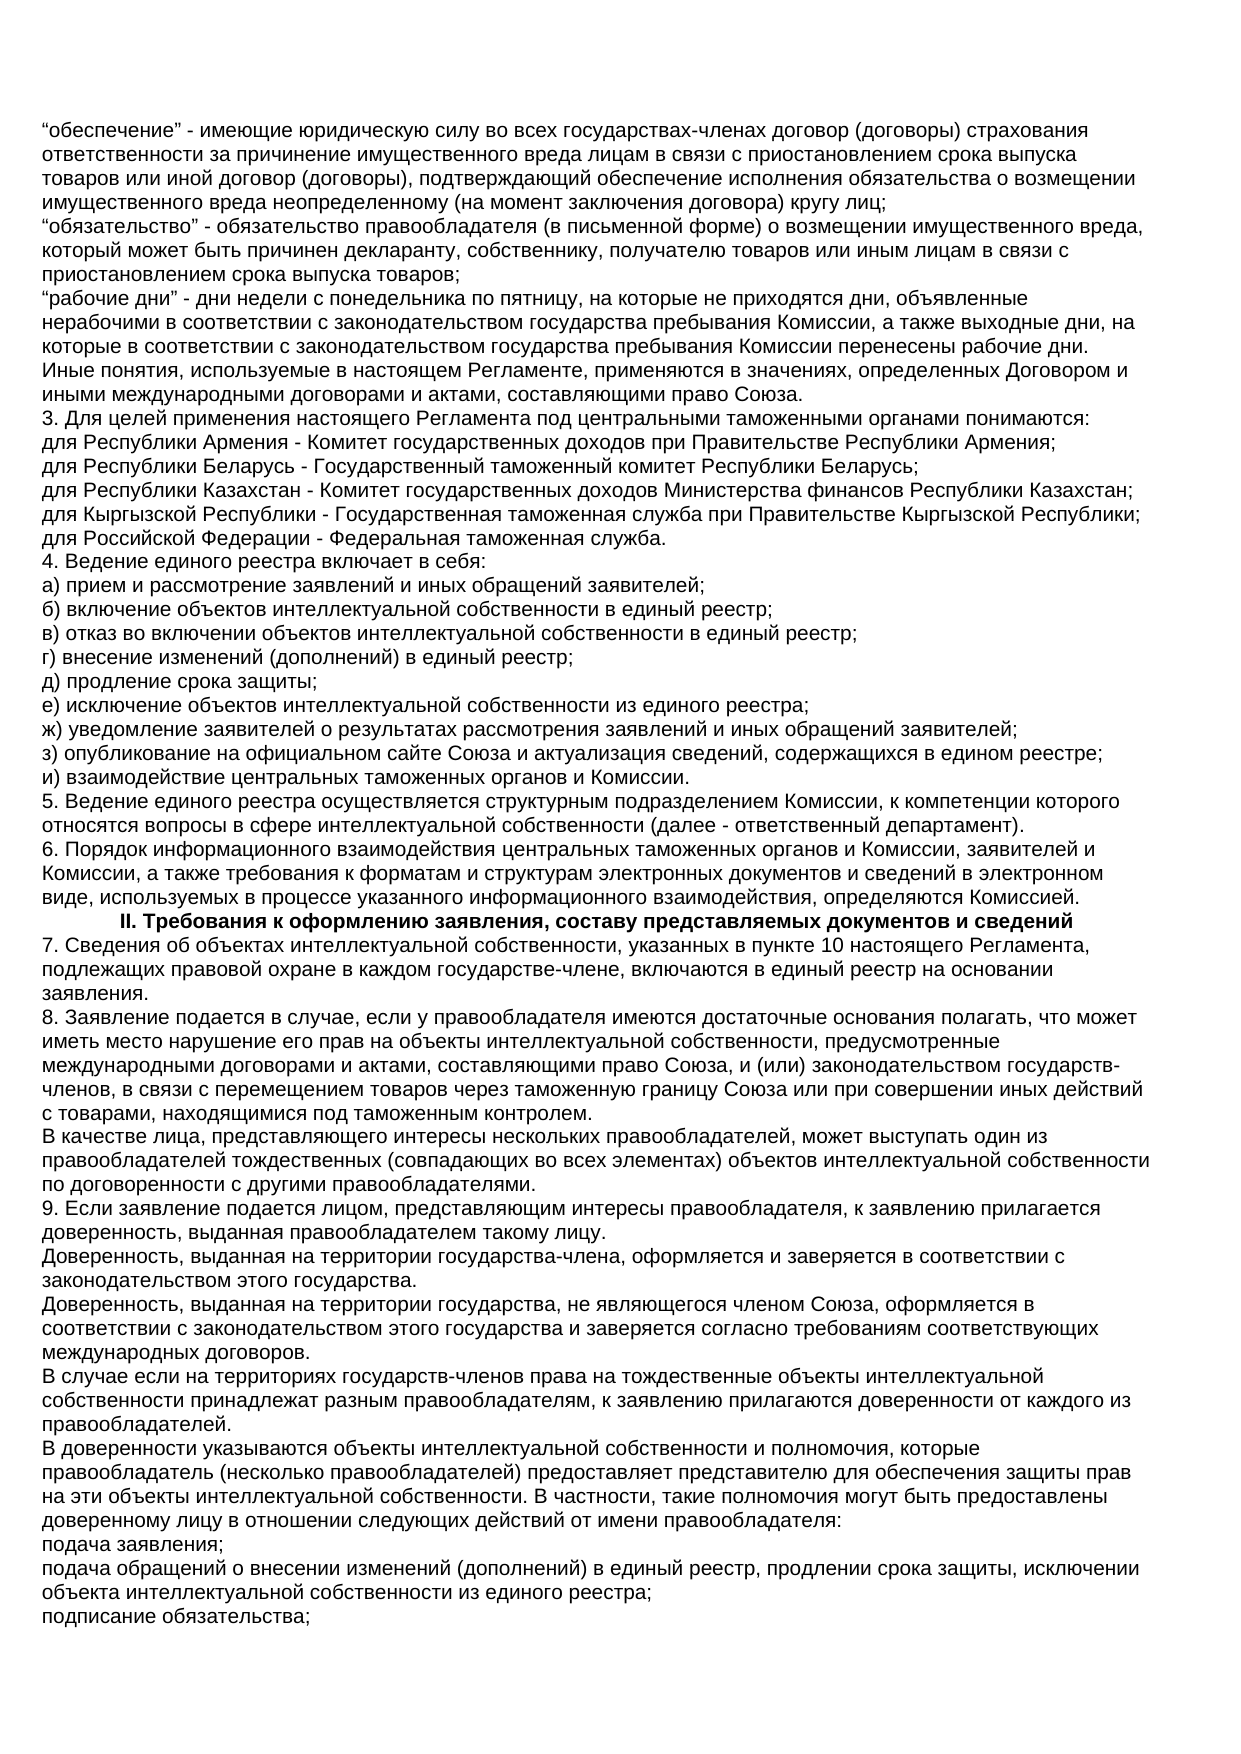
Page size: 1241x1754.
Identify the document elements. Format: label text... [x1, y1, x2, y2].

text подача обращений о внесении изменений (дополнений) в единый реестр, продлении срока защиты, исключении объекта интеллектуальной собственности из единого реестра; [42, 1556, 1152, 1603]
text Доверенность, выданная на территории государства-члена, оформляется и заверяется в соответствии с законодательством этого государства. [42, 1244, 1152, 1292]
text В случае если на территориях государств-членов права на тождественные объекты интеллектуальной собственности принадлежат разным правообладателям, к заявлению прилагаются доверенности от каждого из правообладателей. [42, 1364, 1152, 1436]
text 7. Сведения об объектах интеллектуальной собственности, указанных в пункте 10 настоящего Регламента, подлежащих правовой охране в каждом государстве-члене, включаются в единый реестр на основании заявления. [42, 933, 1152, 1004]
text “рабочие дни” - дни недели с понедельника по пятницу, на которые не приходятся дни, объявленные нерабочими в соответствии с законодательством государства пребывания Комиссии, а также выходные дни, на которые в соответствии с законодательством государства пребывания Комиссии перенесены рабочие дни. [42, 286, 1152, 358]
text ж) уведомление заявителей о результатах рассмотрения заявлений и иных обращений заявителей; [42, 717, 1152, 741]
text подписание обязательства; [42, 1603, 1152, 1627]
text з) опубликование на официальном сайте Союза и актуализация сведений, содержащихся в едином реестре; [42, 741, 1152, 765]
text в) отказ во включении объектов интеллектуальной собственности в единый реестр; [42, 621, 1152, 645]
text для Кыргызской Республики - Государственная таможенная служба при Правительстве Кыргызской Республики; [42, 501, 1152, 525]
text 8. Заявление подается в случае, если у правообладателя имеются достаточные основания полагать, что может иметь место нарушение его прав на объекты интеллектуальной собственности, предусмотренные международными договорами и актами, составляющими право Союза, и (или) законодательством государств-членов, в связи с перемещением товаров через таможенную границу Союза или при совершении иных действий с товарами, находящимися под таможенным контролем. [42, 1004, 1152, 1124]
text для Республики Армения - Комитет государственных доходов при Правительстве Республики Армения; [42, 429, 1152, 453]
text 9. Если заявление подается лицом, представляющим интересы правообладателя, к заявлению прилагается доверенность, выданная правообладателем такому лицу. [42, 1196, 1152, 1244]
text “обеспечение” - имеющие юридическую силу во всех государствах-членах договор (договоры) страхования ответственности за причинение имущественного вреда лицам в связи с приостановлением срока выпуска товаров или иной договор (договоры), подтверждающий обеспечение исполнения обязательства о возмещении имущественного вреда неопределенному (на момент заключения договора) кругу лиц; [42, 118, 1152, 214]
text д) продление срока защиты; [42, 669, 1152, 693]
text 3. Для целей применения настоящего Регламента под центральными таможенными органами понимаются: [42, 406, 1152, 429]
text и) взаимодействие центральных таможенных органов и Комиссии. [42, 765, 1152, 789]
text 5. Ведение единого реестра осуществляется структурным подразделением Комиссии, к компетенции которого относятся вопросы в сфере интеллектуальной собственности (далее - ответственный департамент). [42, 789, 1152, 837]
text “обязательство” - обязательство правообладателя (в письменной форме) о возмещении имущественного вреда, который может быть причинен декларанту, собственнику, получателю товаров или иным лицам в связи с приостановлением срока выпуска товаров; [42, 214, 1152, 286]
text е) исключение объектов интеллектуальной собственности из единого реестра; [42, 693, 1152, 717]
text Доверенность, выданная на территории государства, не являющегося членом Союза, оформляется в соответствии с законодательством этого государства и заверяется согласно требованиям соответствующих международных договоров. [42, 1292, 1152, 1364]
text подача заявления; [42, 1532, 1152, 1556]
text г) внесение изменений (дополнений) в единый реестр; [42, 645, 1152, 669]
text б) включение объектов интеллектуальной собственности в единый реестр; [42, 597, 1152, 621]
text а) прием и рассмотрение заявлений и иных обращений заявителей; [42, 573, 1152, 597]
text 6. Порядок информационного взаимодействия центральных таможенных органов и Комиссии, заявителей и Комиссии, а также требования к форматам и структурам электронных документов и сведений в электронном виде, используемых в процессе указанного информационного взаимодействия, определяются Комиссией. [42, 837, 1152, 909]
text для Республики Казахстан - Комитет государственных доходов Министерства финансов Республики Казахстан; [42, 477, 1152, 501]
text В качестве лица, представляющего интересы нескольких правообладателей, может выступать один из правообладателей тождественных (совпадающих во всех элементах) объектов интеллектуальной собственности по договоренности с другими правообладателями. [42, 1124, 1152, 1196]
text для Республики Беларусь - Государственный таможенный комитет Республики Беларусь; [42, 453, 1152, 477]
text В доверенности указываются объекты интеллектуальной собственности и полномочия, которые правообладатель (несколько правообладателей) предоставляет представителю для обеспечения защиты прав на эти объекты интеллектуальной собственности. В частности, такие полномочия могут быть предоставлены доверенному лицу в отношении следующих действий от имени правообладателя: [42, 1436, 1152, 1532]
text Иные понятия, используемые в настоящем Регламенте, применяются в значениях, определенных Договором и иными международными договорами и актами, составляющими право Союза. [42, 358, 1152, 406]
text II. Требования к оформлению заявления, составу представляемых документов и сведений [42, 909, 1152, 933]
text 4. Ведение единого реестра включает в себя: [42, 549, 1152, 573]
text для Российской Федерации - Федеральная таможенная служба. [42, 525, 1152, 549]
